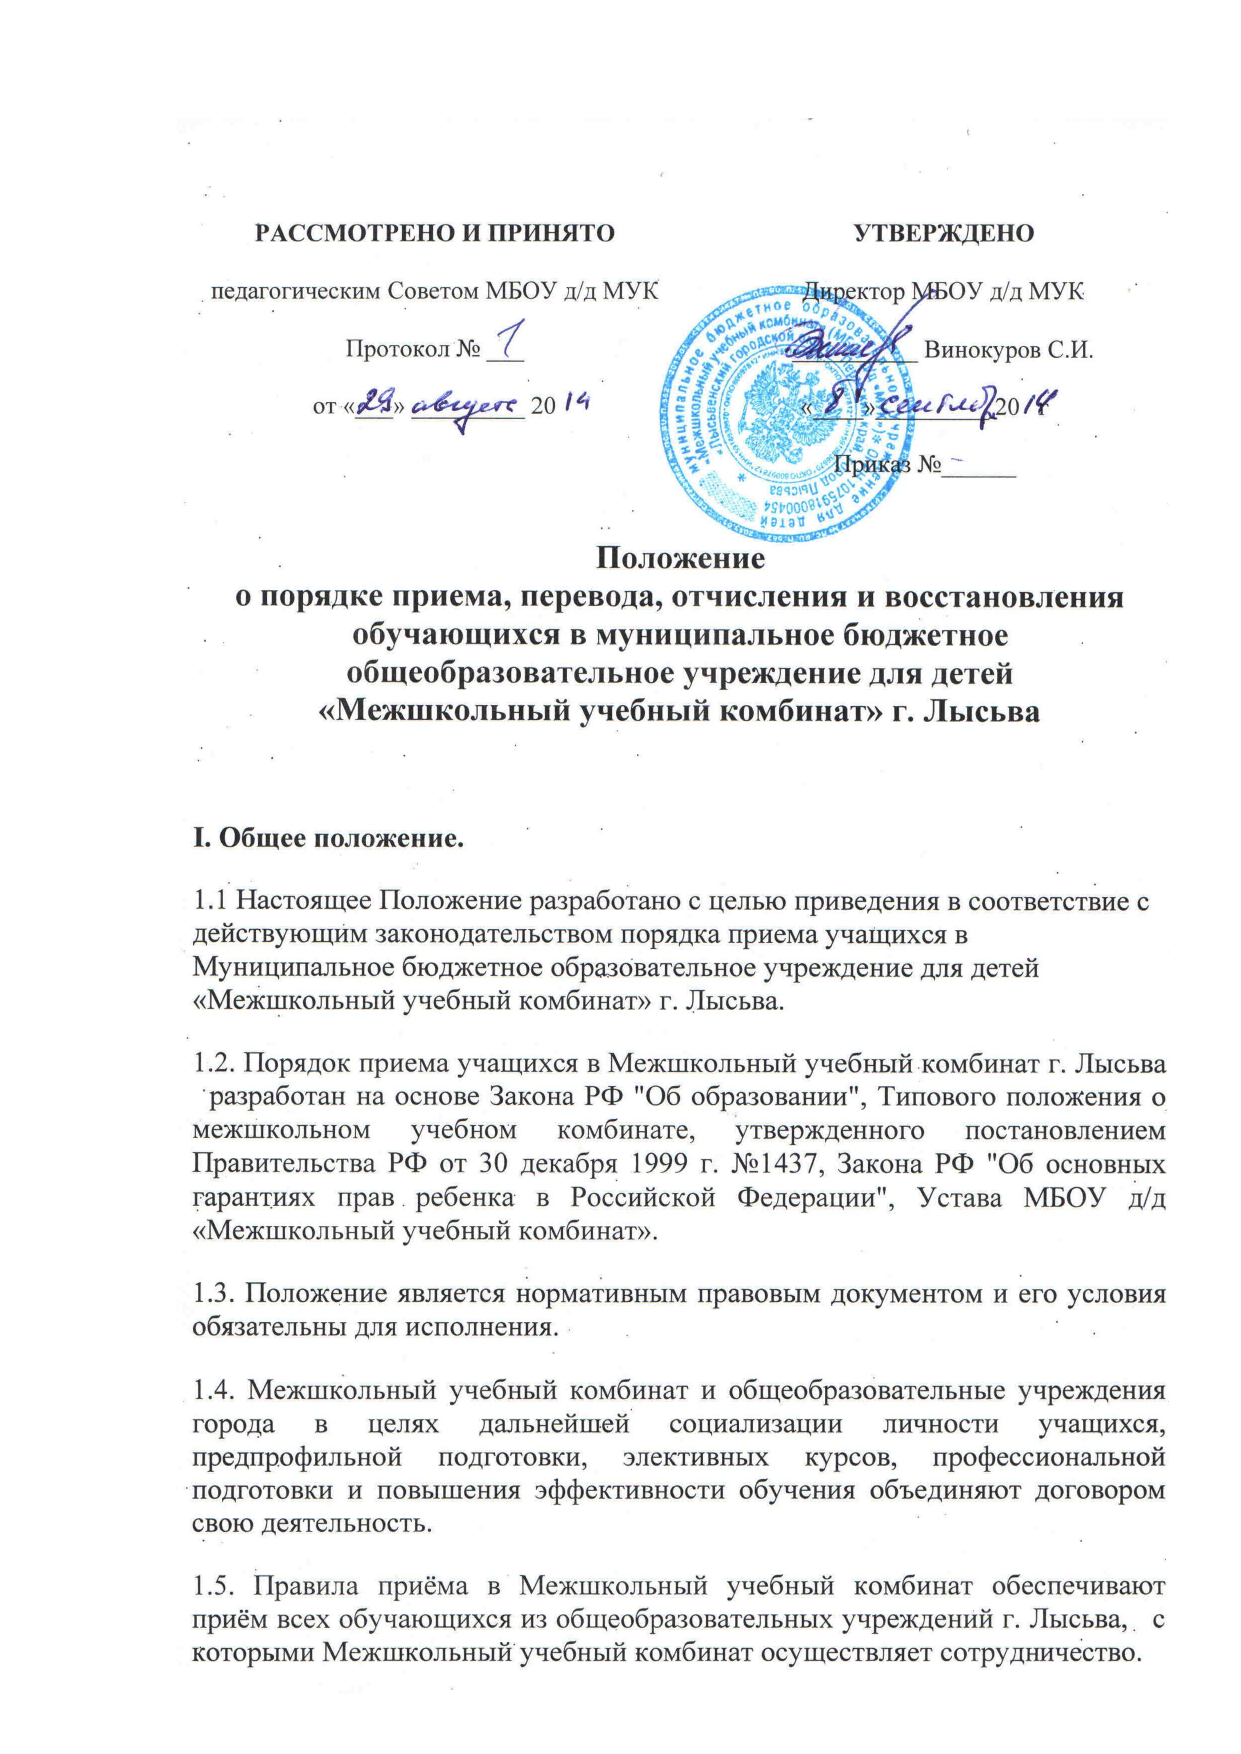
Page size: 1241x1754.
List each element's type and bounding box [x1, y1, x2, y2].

picture [177, 118, 1169, 1696]
